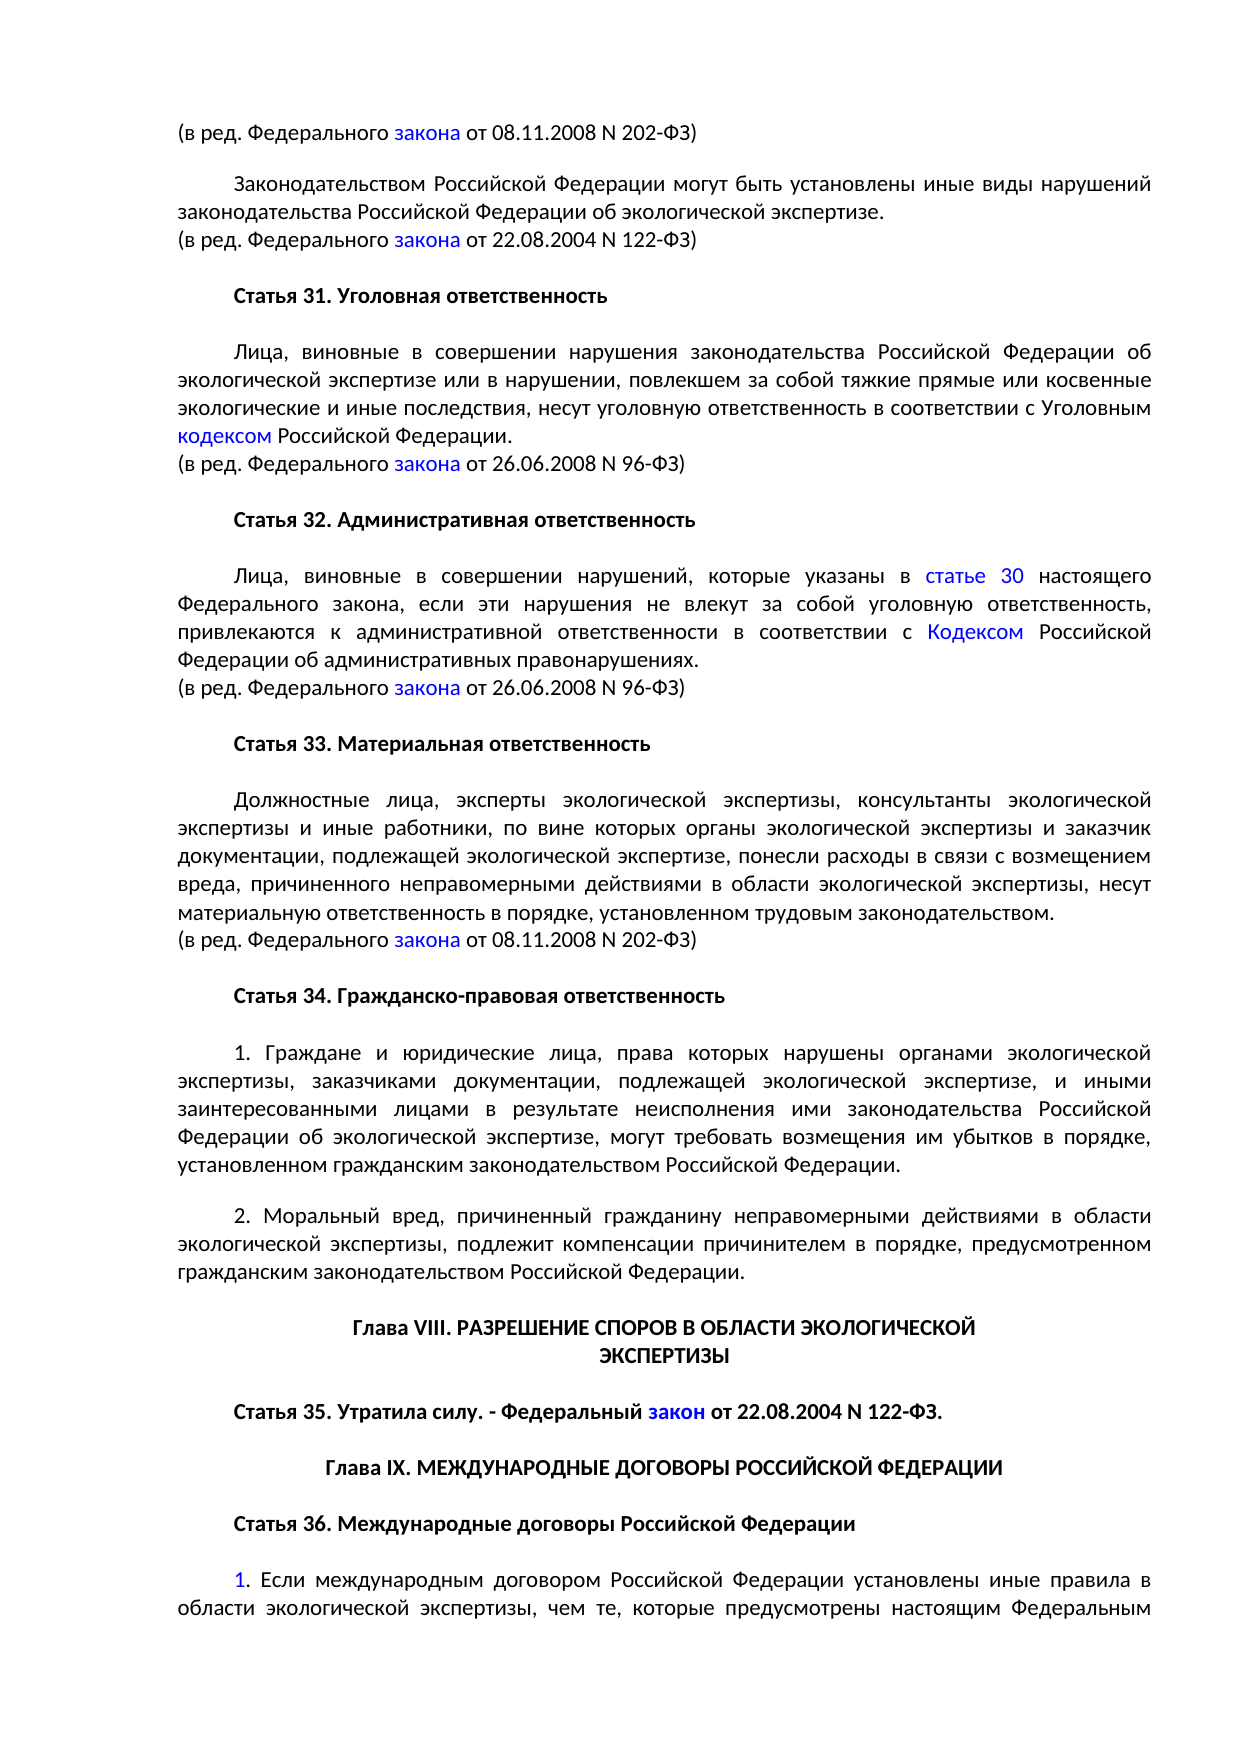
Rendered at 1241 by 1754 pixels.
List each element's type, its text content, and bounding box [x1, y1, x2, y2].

text (в ред. Федерального закона от 26.06.2008 N 96-ФЗ) [177, 449, 1152, 477]
text (в ред. Федерального закона от 08.11.2008 N 202-ФЗ) [177, 118, 1152, 146]
title Глава IX. МЕЖДУНАРОДНЫЕ ДОГОВОРЫ РОССИЙСКОЙ ФЕДЕРАЦИИ [177, 1453, 1152, 1481]
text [177, 1565, 1152, 1621]
text (в ред. Федерального закона от 22.08.2004 N 122-ФЗ) [177, 225, 1152, 253]
text Лица, виновные в совершении нарушений, которые указаны в статье 30 настоящего Федерального закона, если эти нарушения не влекут за собой уголовную ответственность, привлекаются к административной ответственности в соответствии с Кодексом Российской Федерации об административных правонарушениях. [177, 561, 1152, 673]
text (в ред. Федерального закона от 08.11.2008 N 202-ФЗ) [177, 926, 1152, 954]
title Глава VIII. РАЗРЕШЕНИЕ СПОРОВ В ОБЛАСТИ ЭКОЛОГИЧЕСКОЙ [177, 1313, 1152, 1341]
text Лица, виновные в совершении нарушения законодательства Российской Федерации об экологической экспертизе или в нарушении, повлекшем за собой тяжкие прямые или косвенные экологические и иные последствия, несут уголовную ответственность в соответствии с Уголовным кодексом Российской Федерации. [177, 337, 1152, 449]
title Статья 36. Международные договоры Российской Федерации [177, 1509, 1152, 1537]
text Должностные лица, эксперты экологической экспертизы, консультанты экологической экспертизы и иные работники, по вине которых органы экологической экспертизы и заказчик документации, подлежащей экологической экспертизе, понесли расходы в связи с возмещением вреда, причиненного неправомерными действиями в области экологической экспертизы, несут материальную ответственность в порядке, установленном трудовым законодательством. [177, 786, 1152, 926]
text 2. Моральный вред, причиненный гражданину неправомерными действиями в области экологической экспертизы, подлежит компенсации причинителем в порядке, предусмотренном гражданским законодательством Российской Федерации. [177, 1201, 1152, 1285]
text 1. Граждане и юридические лица, права которых нарушены органами экологической экспертизы, заказчиками документации, подлежащей экологической экспертизе, и иными заинтересованными лицами в результате неисполнения ими законодательства Российской Федерации об экологической экспертизе, могут требовать возмещения им убытков в порядке, установленном гражданским законодательством Российской Федерации. [177, 1038, 1152, 1178]
title Статья 33. Материальная ответственность [177, 729, 1152, 757]
text (в ред. Федерального закона от 26.06.2008 N 96-ФЗ) [177, 673, 1152, 701]
text Законодательством Российской Федерации могут быть установлены иные виды нарушений законодательства Российской Федерации об экологической экспертизе. [177, 169, 1152, 225]
title Статья 31. Уголовная ответственность [177, 281, 1152, 309]
title Статья 34. Гражданско-правовая ответственность [177, 982, 1152, 1010]
title Статья 35. Утратила силу. - Федеральный закон от 22.08.2004 N 122-ФЗ. [177, 1397, 1152, 1425]
title Статья 32. Административная ответственность [177, 505, 1152, 533]
title ЭКСПЕРТИЗЫ [177, 1341, 1152, 1369]
